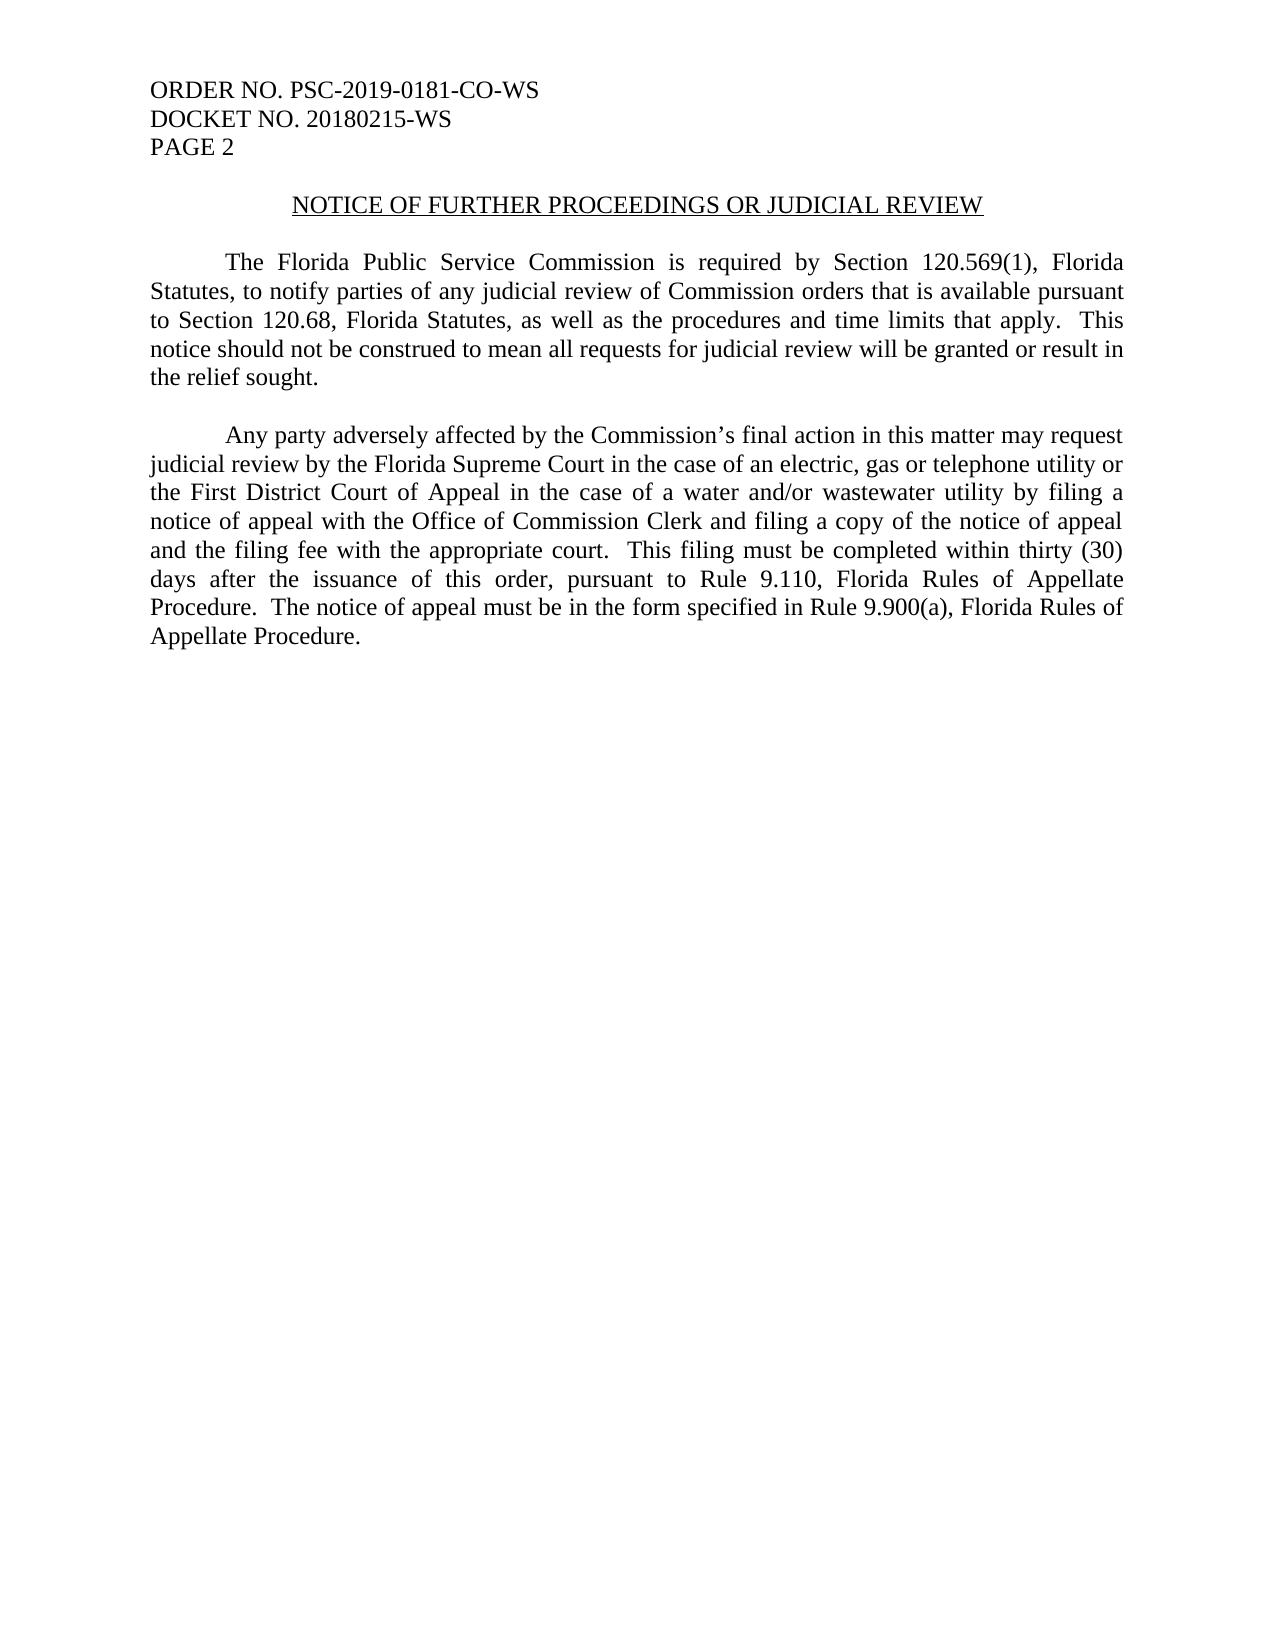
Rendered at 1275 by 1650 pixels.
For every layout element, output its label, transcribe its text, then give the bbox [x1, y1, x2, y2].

text NOTICE OF FURTHER PROCEEDINGS OR JUDICIAL REVIEW [150, 190, 1125, 219]
text Any party adversely affected by the Commission’s final action in this matter may request judicial review by the Florida Supreme Court in the case of an electric, gas or telephone utility or the First District Court of Appeal in the case of a water and/or wastewater utility by filing a notice of appeal with the Office of Commission Clerk and filing a copy of the notice of appeal and the filing fee with the appropriate court. This filing must be completed within thirty (30) days after the issuance of this order, pursuant to Rule 9.110, Florida Rules of Appellate Procedure. The notice of appeal must be in the form specified in Rule 9.900(a), Florida Rules of Appellate Procedure. [150, 420, 1125, 650]
text The Florida Public Service Commission is required by Section 120.569(1), Florida Statutes, to notify parties of any judicial review of Commission orders that is available pursuant to Section 120.68, Florida Statutes, as well as the procedures and time limits that apply. This notice should not be construed to mean all requests for judicial review will be granted or result in the relief sought. [150, 247, 1125, 391]
